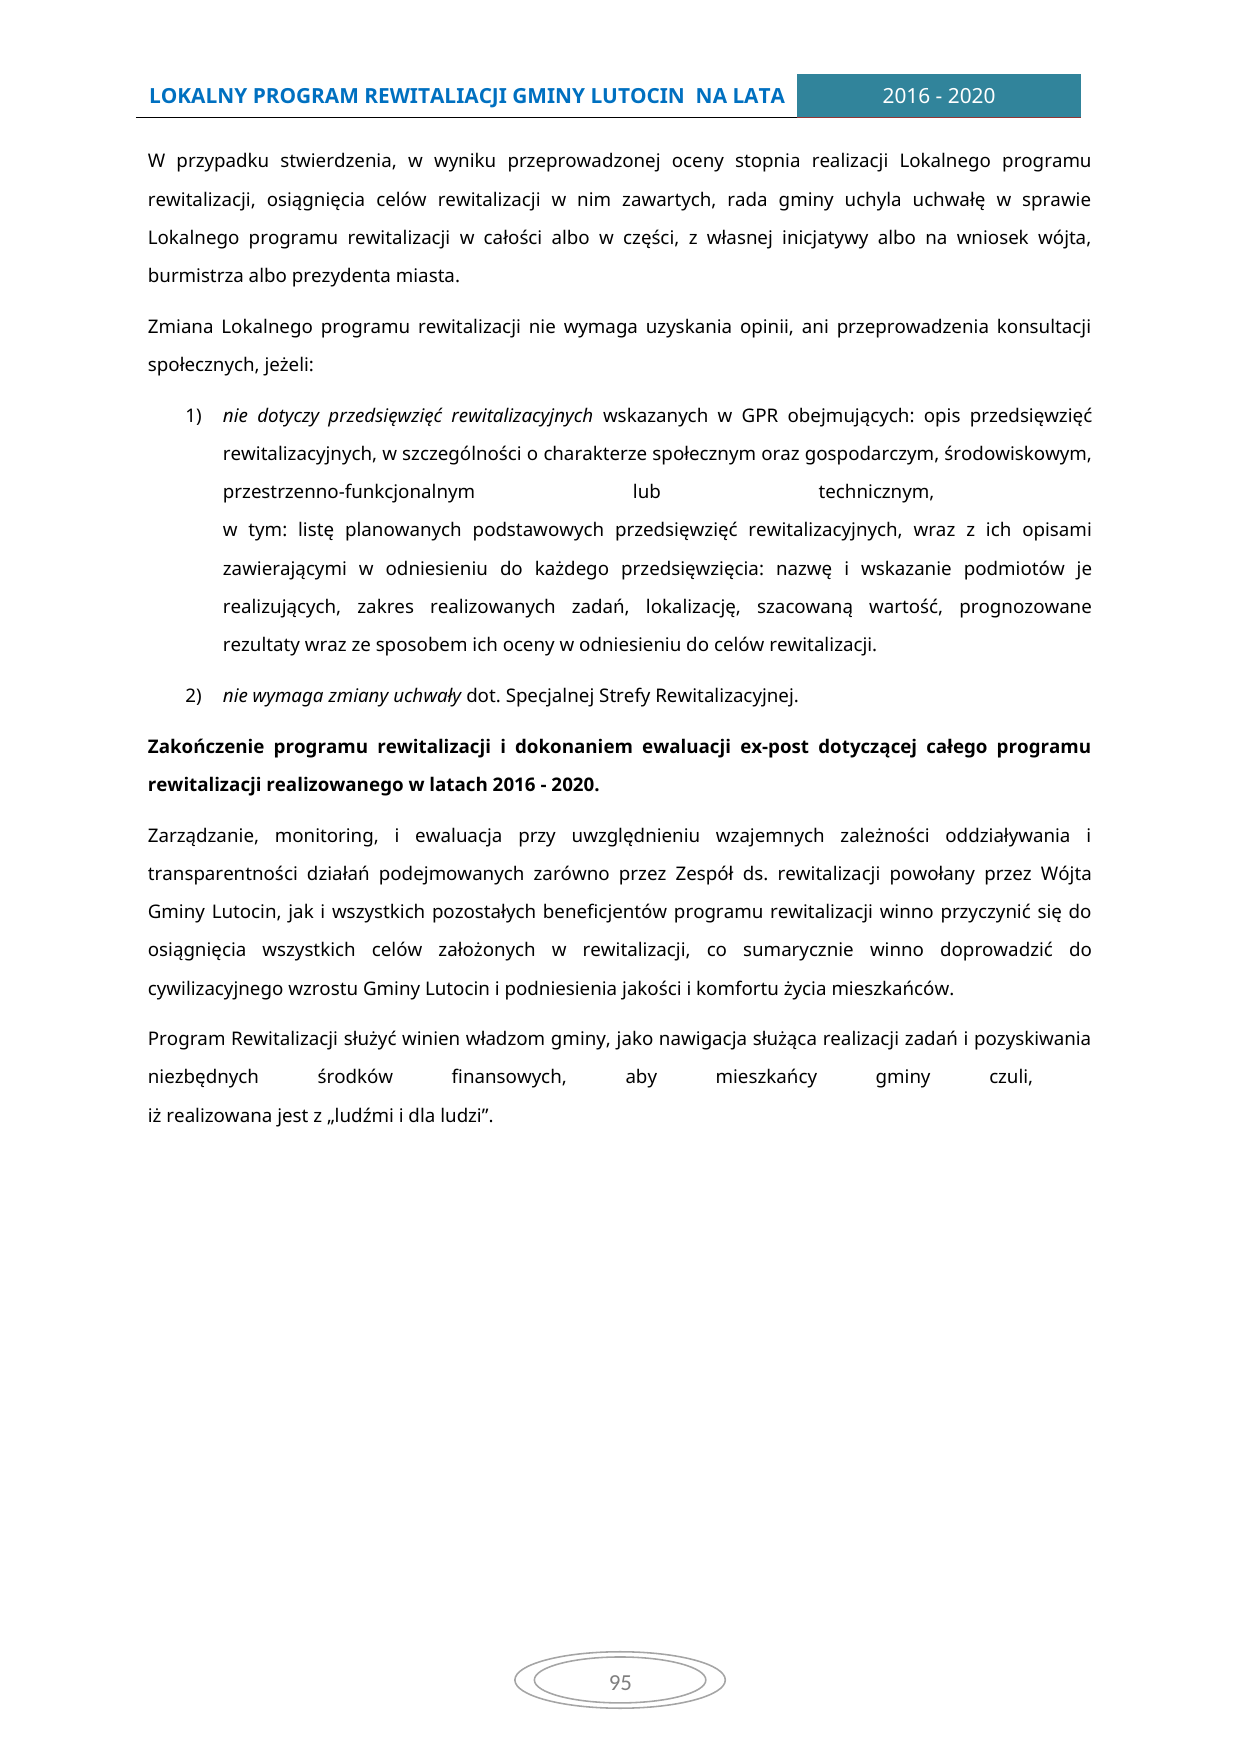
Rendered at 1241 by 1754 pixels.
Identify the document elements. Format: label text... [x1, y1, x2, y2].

text Program Rewitalizacji służyć winien władzom gminy, jako nawigacja służąca realizacji zadań i pozyskiwania niezbędnych środków finansowych, aby mieszkańcy gminy czuli, iż realizowana jest z „ludźmi i dla ludzi”. [148, 1026, 1092, 1127]
list nie dotyczy przedsięwzięć rewitalizacyjnych wskazanych w GPR obejmujących: opis przedsięwzięć rewitalizacyjnych, w szczególności o charakterze społecznym oraz gospodarczym, środowiskowym, przestrzenno-funkcjonalnym lub technicznym, w tym: listę planowanych podstawowych przedsięwzięć rewitalizacyjnych, wraz z ich opisami zawierającymi w odniesieniu do każdego przedsięwzięcia: nazwę i wskazanie podmiotów je realizujących, zakres realizowanych zadań, lokalizację, szacowaną wartość, prognozowane rezultaty wraz ze sposobem ich oceny w odniesieniu do celów rewitalizacji. [185, 402, 1092, 657]
text Zarządzanie, monitoring, i ewaluacja przy uwzględnieniu wzajemnych zależności oddziaływania i transparentności działań podejmowanych zarówno przez Zespół ds. rewitalizacji powołany przez Wójta Gminy Lutocin, jak i wszystkich pozostałych beneficjentów programu rewitalizacji winno przyczynić się do osiągnięcia wszystkich celów założonych w rewitalizacji, co sumarycznie winno doprowadzić do cywilizacyjnego wzrostu Gminy Lutocin i podniesienia jakości i komfortu życia mieszkańców. [148, 822, 1092, 1000]
text W przypadku stwierdzenia, w wyniku przeprowadzonej oceny stopnia realizacji Lokalnego programu rewitalizacji, osiągnięcia celów rewitalizacji w nim zawartych, rada gminy uchyla uchwałę w sprawie Lokalnego programu rewitalizacji w całości albo w części, z własnej inicjatywy albo na wniosek wójta, burmistrza albo prezydenta miasta. [148, 148, 1092, 288]
text Zakończenie programu rewitalizacji i dokonaniem ewaluacji ex-post dotyczącej całego programu rewitalizacji realizowanego w latach 2016 - 2020. [148, 733, 1092, 797]
list nie wymaga zmiany uchwały dot. Specjalnej Strefy Rewitalizacyjnej. [185, 682, 1092, 708]
text Zmiana Lokalnego programu rewitalizacji nie wymaga uzyskania opinii, ani przeprowadzenia konsultacji społecznych, jeżeli: [148, 313, 1092, 377]
